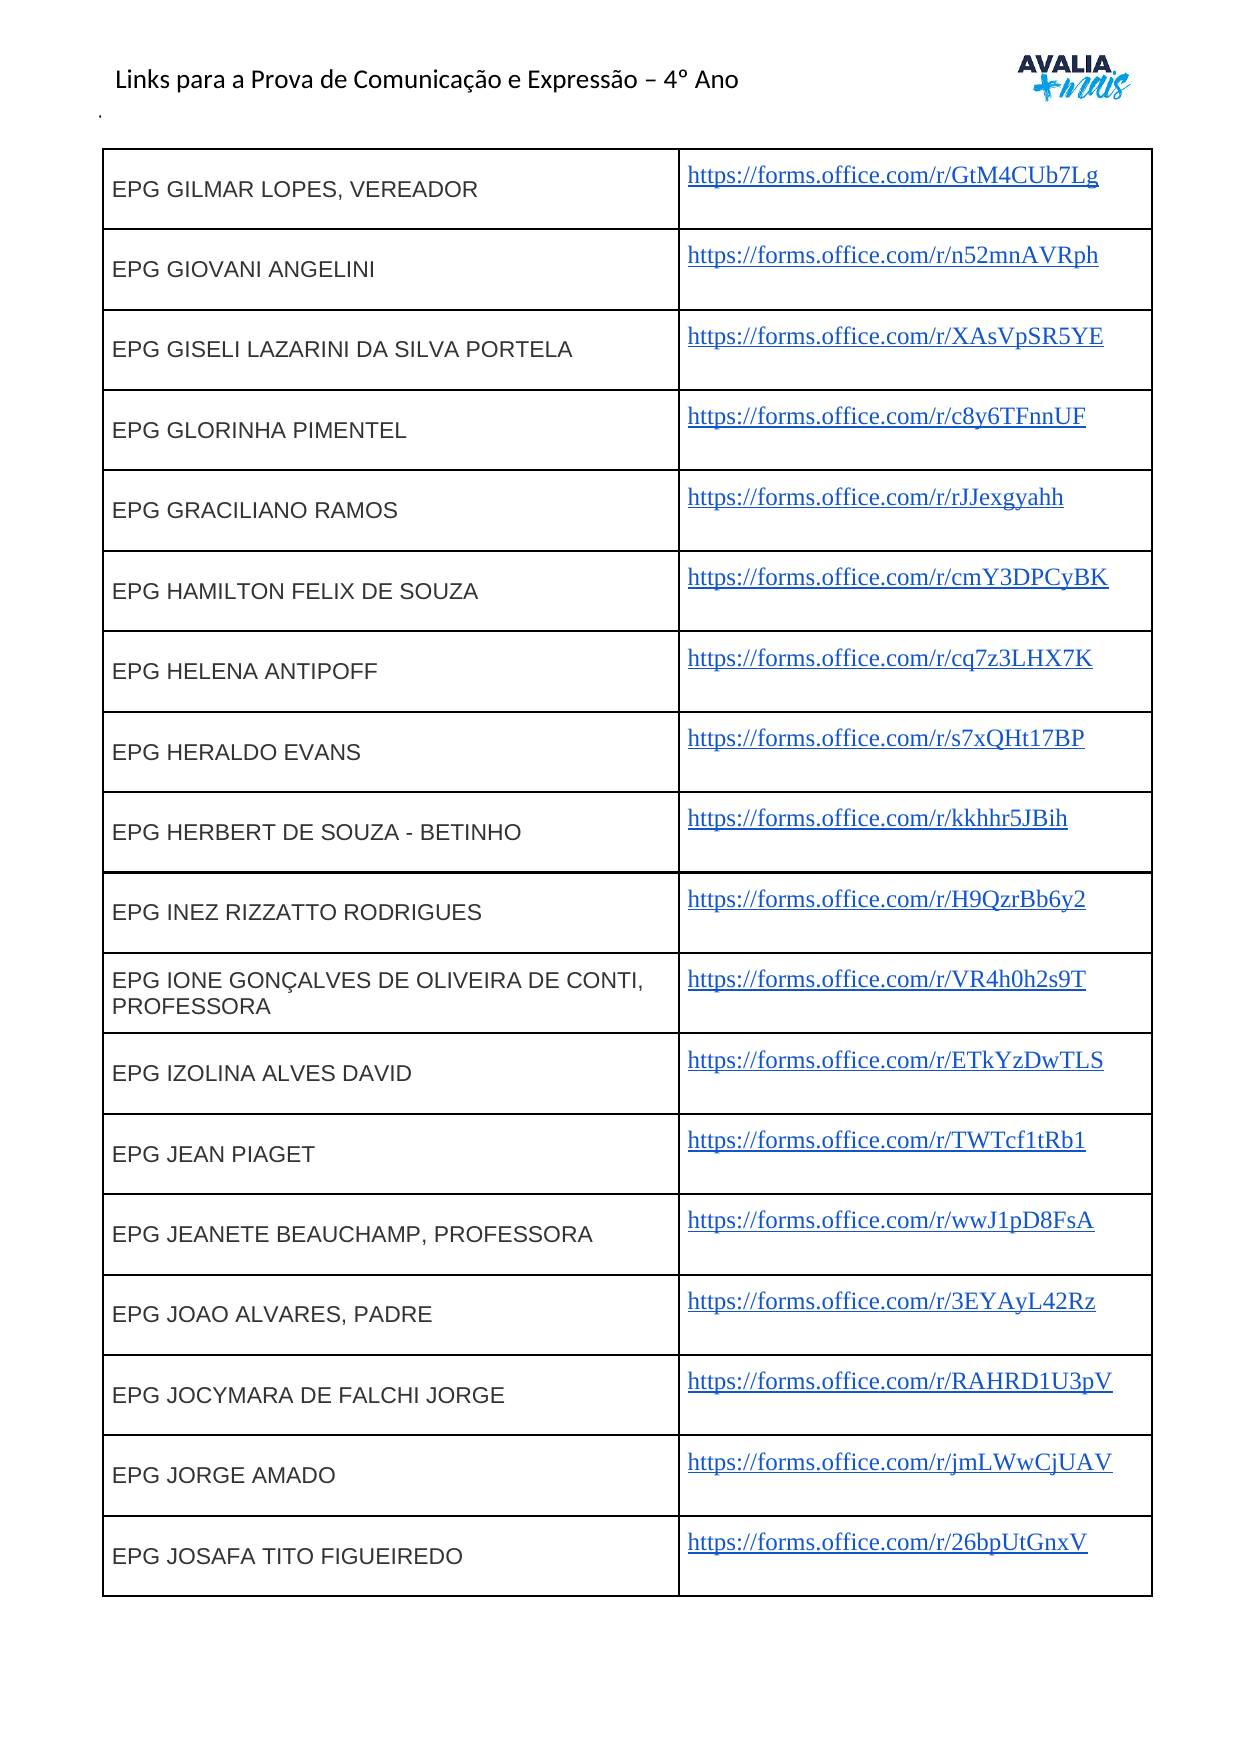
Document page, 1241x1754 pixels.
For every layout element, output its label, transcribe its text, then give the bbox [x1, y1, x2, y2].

table_cell EPG HERALDO EVANS [104, 713, 678, 791]
table_cell https://forms.office.com/r/ETkYzDwTLS [680, 1034, 1151, 1113]
table_cell EPG JEAN PIAGET [104, 1115, 678, 1193]
table_cell EPG JOSAFA TITO FIGUEIREDO [104, 1517, 678, 1595]
table_cell EPG GISELI LAZARINI DA SILVA PORTELA [104, 311, 678, 389]
table_cell EPG JORGE AMADO [104, 1436, 678, 1515]
table_cell EPG JOAO ALVARES, PADRE [104, 1276, 678, 1354]
table_cell https://forms.office.com/r/wwJ1pD8FsA [680, 1195, 1151, 1273]
table_cell https://forms.office.com/r/n52mnAVRph [680, 230, 1151, 308]
table_cell EPG GILMAR LOPES, VEREADOR [104, 150, 678, 228]
table_cell EPG GIOVANI ANGELINI [104, 230, 678, 308]
table_cell EPG HAMILTON FELIX DE SOUZA [104, 552, 678, 630]
table_cell EPG INEZ RIZZATTO RODRIGUES [104, 874, 678, 952]
table_cell https://forms.office.com/r/3EYAyL42Rz [680, 1276, 1151, 1354]
table_cell EPG GLORINHA PIMENTEL [104, 391, 678, 469]
table_cell https://forms.office.com/r/26bpUtGnxV [680, 1517, 1151, 1595]
table_cell EPG IONE GONÇALVES DE OLIVEIRA DE CONTI, PROFESSORA [104, 954, 678, 1032]
table_cell https://forms.office.com/r/jmLWwCjUAV [680, 1436, 1151, 1515]
table_cell https://forms.office.com/r/cq7z3LHX7K [680, 632, 1151, 711]
table_cell EPG GRACILIANO RAMOS [104, 471, 678, 550]
table_cell EPG JOCYMARA DE FALCHI JORGE [104, 1356, 678, 1434]
picture [1010, 40, 1138, 110]
table_cell https://forms.office.com/r/GtM4CUb7Lg [680, 150, 1151, 228]
table_cell https://forms.office.com/r/rJJexgyahh [680, 471, 1151, 550]
table_cell https://forms.office.com/r/RAHRD1U3pV [680, 1356, 1151, 1434]
table_cell https://forms.office.com/r/TWTcf1tRb1 [680, 1115, 1151, 1193]
table_cell https://forms.office.com/r/cmY3DPCyBK [680, 552, 1151, 630]
table_cell EPG IZOLINA ALVES DAVID [104, 1034, 678, 1113]
table_cell https://forms.office.com/r/VR4h0h2s9T [680, 954, 1151, 1032]
table_cell https://forms.office.com/r/c8y6TFnnUF [680, 391, 1151, 469]
table_cell https://forms.office.com/r/H9QzrBb6y2 [680, 874, 1151, 952]
table_cell https://forms.office.com/r/XAsVpSR5YE [680, 311, 1151, 389]
table_cell https://forms.office.com/r/kkhhr5JBih [680, 793, 1151, 871]
table_cell https://forms.office.com/r/s7xQHt17BP [680, 713, 1151, 791]
table_cell EPG HELENA ANTIPOFF [104, 632, 678, 711]
table_cell EPG JEANETE BEAUCHAMP, PROFESSORA [104, 1195, 678, 1273]
table_cell EPG HERBERT DE SOUZA - BETINHO [104, 793, 678, 871]
